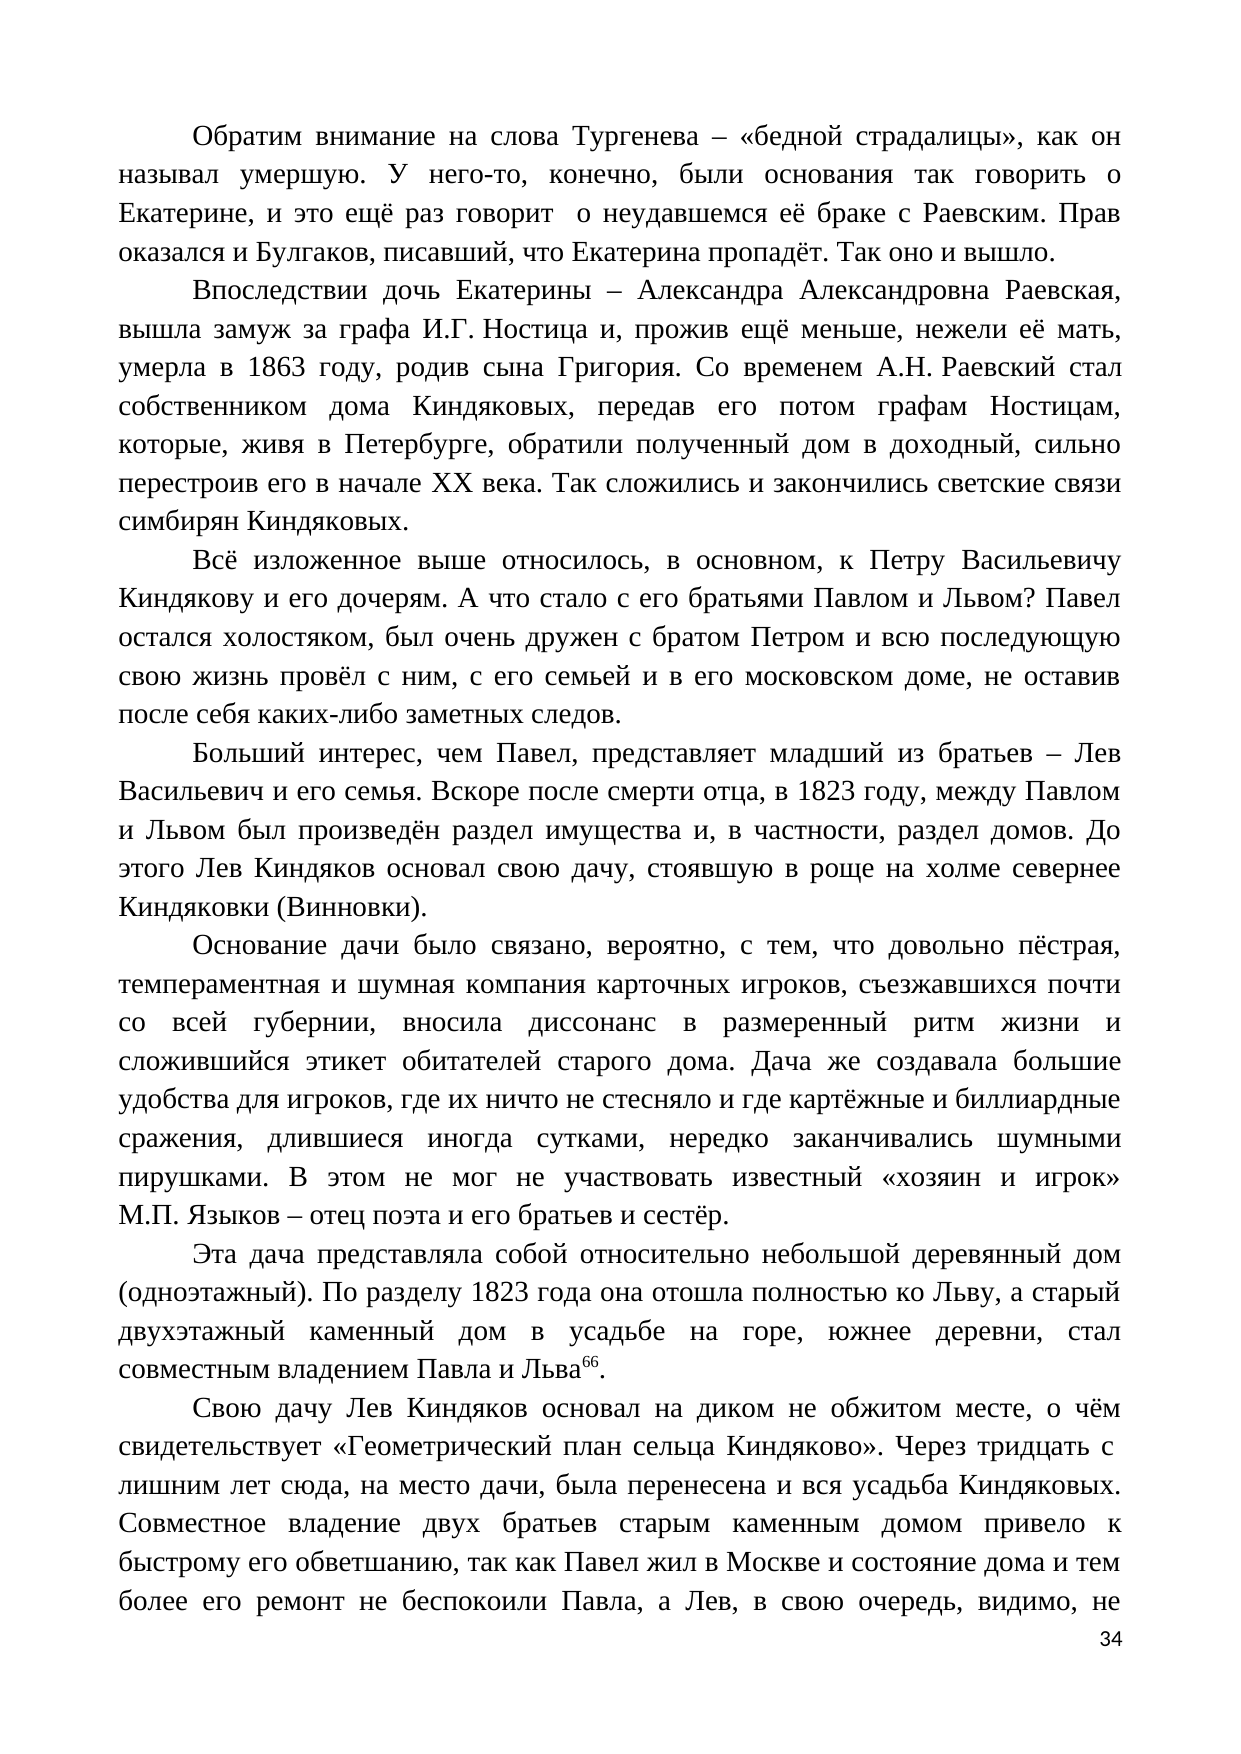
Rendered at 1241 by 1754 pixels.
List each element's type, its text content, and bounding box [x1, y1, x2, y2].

text Обратим внимание на слова Тургенева – «бедной страдалицы», как он называл умершую. У него-то, конечно, были основания так говорить о Екатерине, и это ещё раз говорит о неудавшемся её браке с Раевским. Прав оказался и Булгаков, писавший, что Екатерина пропадёт. Так оно и вышло. [118, 118, 1122, 267]
text Всё изложенное выше относилось, в основном, к Петру Васильевичу Киндякову и его дочерям. А что стало с его братьями Павлом и Львом? Павел остался холостяком, был очень дружен с братом Петром и всю последующую свою жизнь провёл с ним, с его семьей и в его московском доме, не оставив после себя каких-либо заметных следов. [118, 542, 1122, 730]
text Впоследствии дочь Екатерины – Александра Александровна Раевская, вышла замуж за графа И.Г. Ностица и, прожив ещё меньше, нежели её мать, умерла в 1863 году, родив сына Григория. Со временем А.Н. Раевский стал собственником дома Киндяковых, передав его потом графам Ностицам, которые, живя в Петербурге, обратили полученный дом в доходный, сильно перестроив его в начале XX века. Так сложились и закончились светские связи симбирян Киндяковых. [118, 272, 1122, 537]
text Больший интерес, чем Павел, представляет младший из братьев – Лев Васильевич и его семья. Вскоре после смерти отца, в 1823 году, между Павлом и Львом был произведён раздел имущества и, в частности, раздел домов. До этого Лев Киндяков основал свою дачу, стоявшую в роще на холме севернее Киндяковки (Винновки). [118, 735, 1122, 922]
text Основание дачи было связано, вероятно, с тем, что довольно пёстрая, темпераментная и шумная компания карточных игроков, съезжавшихся почти со всей губернии, вносила диссонанс в размеренный ритм жизни и сложившийся этикет обитателей старого дома. Дача же создавала большие удобства для игроков, где их ничто не стесняло и где картёжные и биллиардные сражения, длившиеся иногда сутками, нередко заканчивались шумными пирушками. В этом не мог не участвовать известный «хозяин и игрок» М.П. Языков – отец поэта и его братьев и сестёр. [118, 927, 1122, 1231]
text Эта дача представляла собой относительно небольшой деревянный дом (одноэтажный). По разделу 1823 года она отошла полностью ко Льву, а старый двухэтажный каменный дом в усадьбе на горе, южнее деревни, стал совместным владением Павла и Льва66. [118, 1236, 1122, 1385]
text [118, 1390, 1122, 1616]
